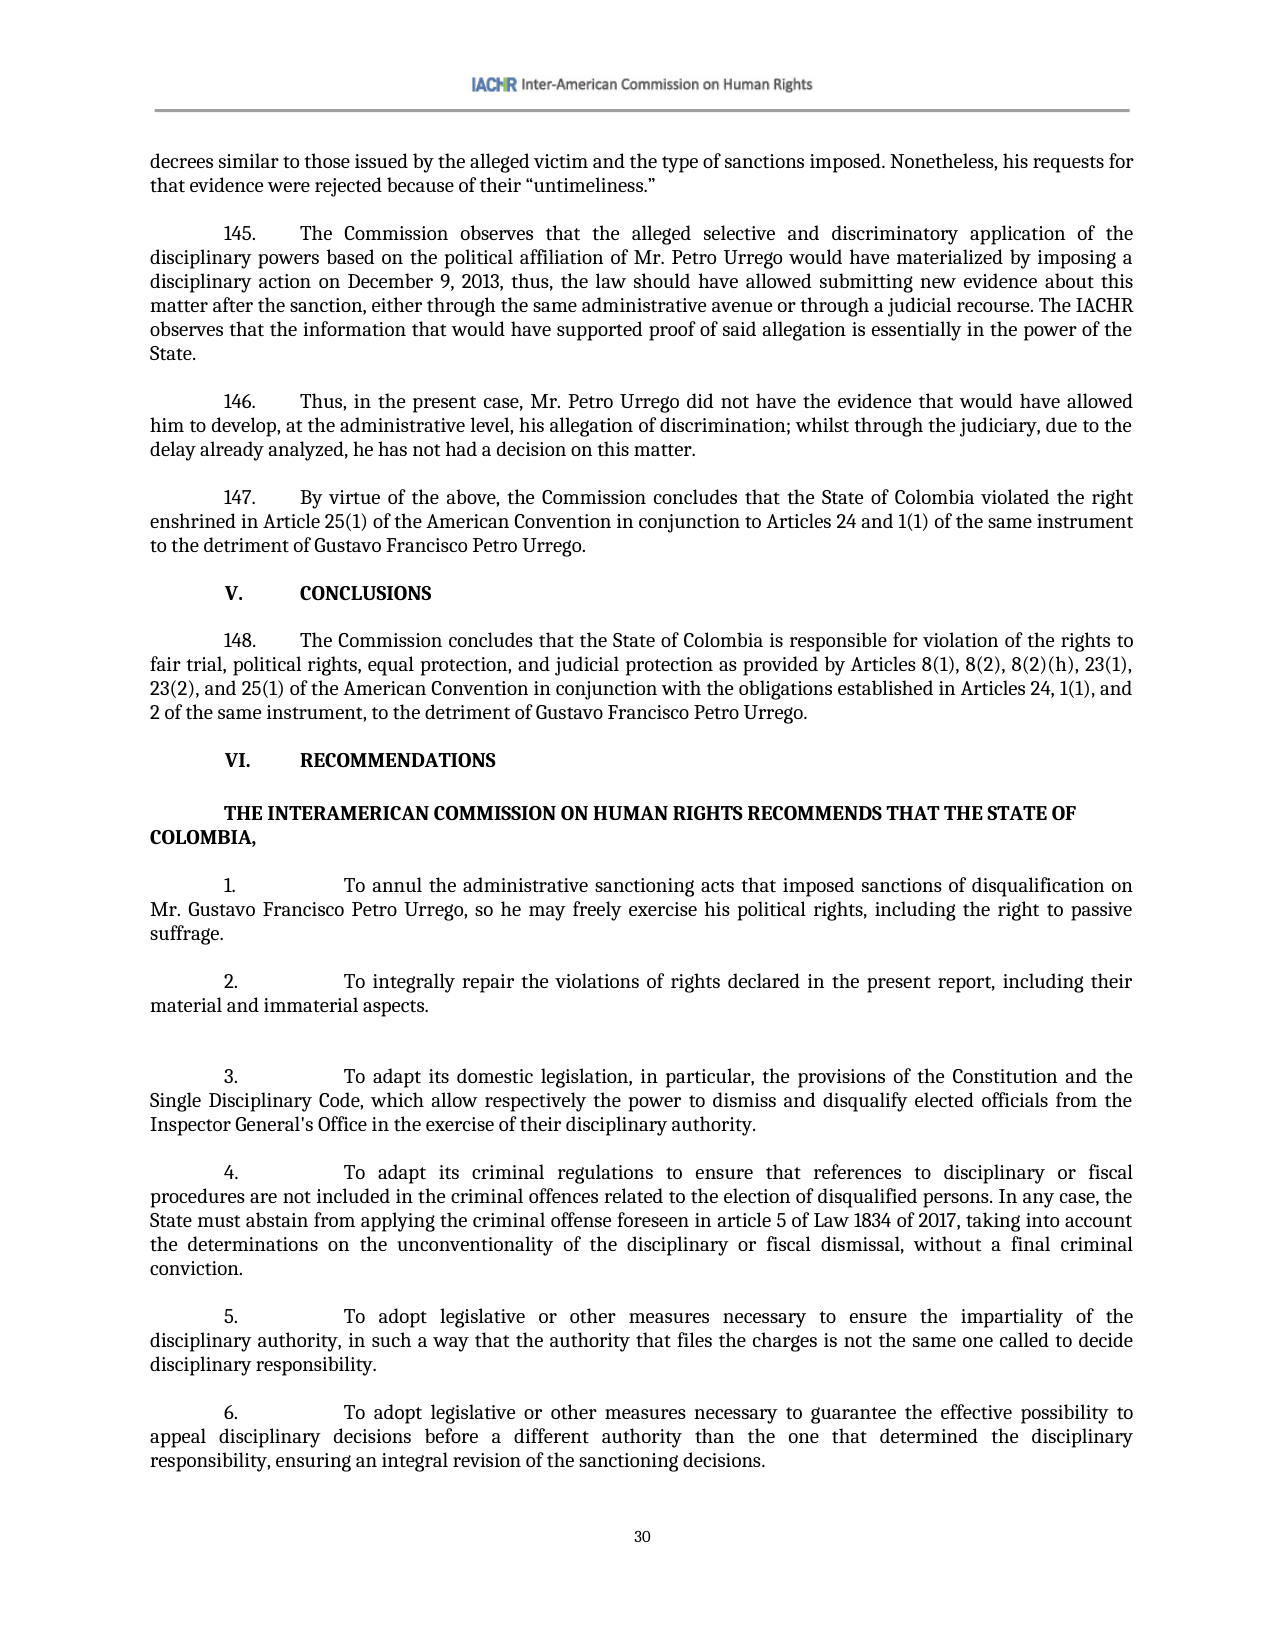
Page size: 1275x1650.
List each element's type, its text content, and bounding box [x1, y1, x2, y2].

list By virtue of the above, the Commission concludes that the State of Colombia violated the right enshrined in Article 25(1) of the American Convention in conjunction to Articles 24 and 1(1) of the same instrument to the detriment of Gustavo Francisco Petro Urrego. [150, 485, 1134, 557]
list To integrally repair the violations of rights declared in the present report, including their material and immaterial aspects. [150, 969, 1134, 1017]
list To adapt its criminal regulations to ensure that references to disciplinary or fiscal procedures are not included in the criminal offences related to the election of disqualified persons. In any case, the State must abstain from applying the criminal offense foreseen in article 5 of Law 1834 of 2017, taking into account the determinations on the unconventionality of the disciplinary or fiscal dismissal, without a final criminal conviction. [150, 1161, 1134, 1281]
picture [461, 75, 824, 94]
list Thus, in the present case, Mr. Petro Urrego did not have the evidence that would have allowed him to develop, at the administrative level, his allegation of discrimination; whilst through the judiciary, due to the delay already analyzed, he has not had a decision on this matter. [150, 389, 1134, 461]
list The Commission concludes that the State of Colombia is responsible for violation of the rights to fair trial, political rights, equal protection, and judicial protection as provided by Articles 8(1), 8(2), 8(2)(h), 23(1), 23(2), and 25(1) of the American Convention in conjunction with the obligations established in Articles 24, 1(1), and 2 of the same instrument, to the detriment of Gustavo Francisco Petro Urrego. [150, 629, 1134, 725]
list To adapt its domestic legislation, in particular, the provisions of the Constitution and the Single Disciplinary Code, which allow respectively the power to dismiss and disqualify elected officials from the Inspector General's Office in the exercise of their disciplinary authority. [150, 1065, 1134, 1137]
text THE INTERAMERICAN COMMISSION ON HUMAN RIGHTS RECOMMENDS THAT THE STATE OF COLOMBIA, [150, 802, 1134, 849]
list To adopt legislative or other measures necessary to ensure the impartiality of the disciplinary authority, in such a way that the authority that files the charges is not the same one called to decide disciplinary responsibility. [150, 1305, 1134, 1377]
subtitle RECOMMENDATIONS [225, 749, 1134, 773]
list To adopt legislative or other measures necessary to guarantee the effective possibility to appeal disciplinary decisions before a different authority than the one that determined the disciplinary responsibility, ensuring an integral revision of the sanctioning decisions. [150, 1401, 1134, 1472]
subtitle CONCLUSIONS [225, 581, 1134, 605]
list The Commission observes that the alleged selective and discriminatory application of the disciplinary powers based on the political affiliation of Mr. Petro Urrego would have materialized by imposing a disciplinary action on December 9, 2013, thus, the law should have allowed submitting new evidence about this matter after the sanction, either through the same administrative avenue or through a judicial recourse. The IACHR observes that the information that would have supported proof of said allegation is essentially in the power of the State. [150, 222, 1134, 366]
list To annul the administrative sanctioning acts that imposed sanctions of disqualification on Mr. Gustavo Francisco Petro Urrego, so he may freely exercise his political rights, including the right to passive suffrage. [150, 873, 1134, 945]
